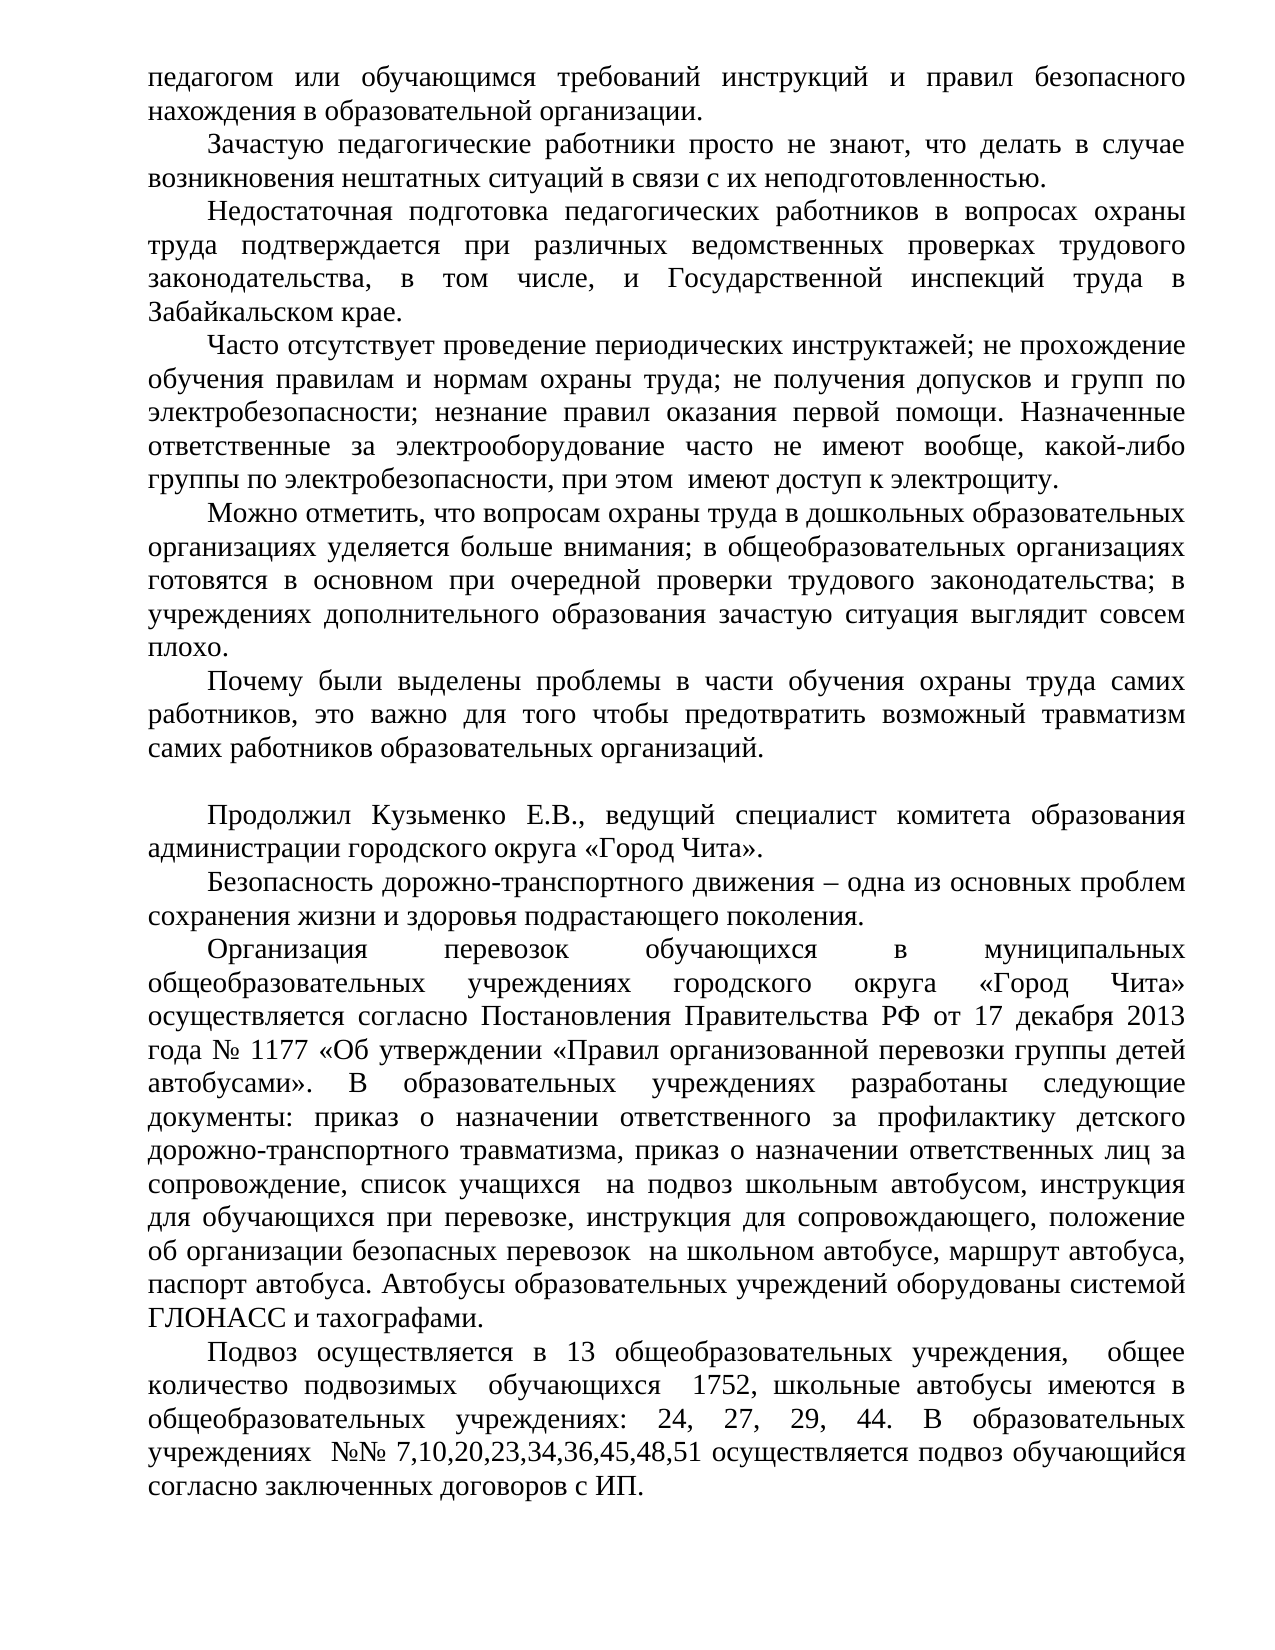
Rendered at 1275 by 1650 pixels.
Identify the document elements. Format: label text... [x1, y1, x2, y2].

text Продолжил Кузьменко Е.В., ведущий специалист комитета образования администрации городского округа «Город Чита». [148, 797, 1186, 864]
text Подвоз осуществляется в 13 общеобразовательных учреждения, общее количество подвозимых обучающихся 1752, школьные автобусы имеются в общеобразовательных учреждениях: 24, 27, 29, 44. В образовательных учреждениях №№ 7,10,20,23,34,36,45,48,51 осуществляется подвоз обучающийся согласно заключенных договоров с ИП. [148, 1334, 1186, 1501]
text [148, 59, 1186, 126]
text Почему были выделены проблемы в части обучения охраны труда самих работников, это важно для того чтобы предотвратить возможный травматизм самих работников образовательных организаций. [148, 663, 1186, 763]
text Безопасность дорожно-транспортного движения – одна из основных проблем сохранения жизни и здоровья подрастающего поколения. [148, 864, 1186, 931]
text Организация перевозок обучающихся в муниципальных общеобразовательных учреждениях городского округа «Город Чита» осуществляется согласно Постановления Правительства РФ от 17 декабря 2013 года № 1177 «Об утверждении «Правил организованной перевозки группы детей автобусами». В образовательных учреждениях разработаны следующие документы: приказ о назначении ответственного за профилактику детского дорожно-транспортного травматизма, приказ о назначении ответственных лиц за сопровождение, список учащихся на подвоз школьным автобусом, инструкция для обучающихся при перевозке, инструкция для сопровождающего, положение об организации безопасных перевозок на школьном автобусе, маршрут автобуса, паспорт автобуса. Автобусы образовательных учреждений оборудованы системой ГЛОНАСС и тахографами. [148, 931, 1186, 1334]
text Недостаточная подготовка педагогических работников в вопросах охраны труда подтверждается при различных ведомственных проверках трудового законодательства, в том числе, и Государственной инспекций труда в Забайкальском крае. [148, 193, 1186, 327]
text Можно отметить, что вопросам охраны труда в дошкольных образовательных организациях уделяется больше внимания; в общеобразовательных организациях готовятся в основном при очередной проверки трудового законодательства; в учреждениях дополнительного образования зачастую ситуация выглядит совсем плохо. [148, 495, 1186, 663]
text Зачастую педагогические работники просто не знают, что делать в случае возникновения нештатных ситуаций в связи с их неподготовленностью. [148, 126, 1186, 193]
text Часто отсутствует проведение периодических инструктажей; не прохождение обучения правилам и нормам охраны труда; не получения допусков и групп по электробезопасности; незнание правил оказания первой помощи. Назначенные ответственные за электрооборудование часто не имеют вообще, какой-либо группы по электробезопасности, при этом имеют доступ к электрощиту. [148, 327, 1186, 495]
